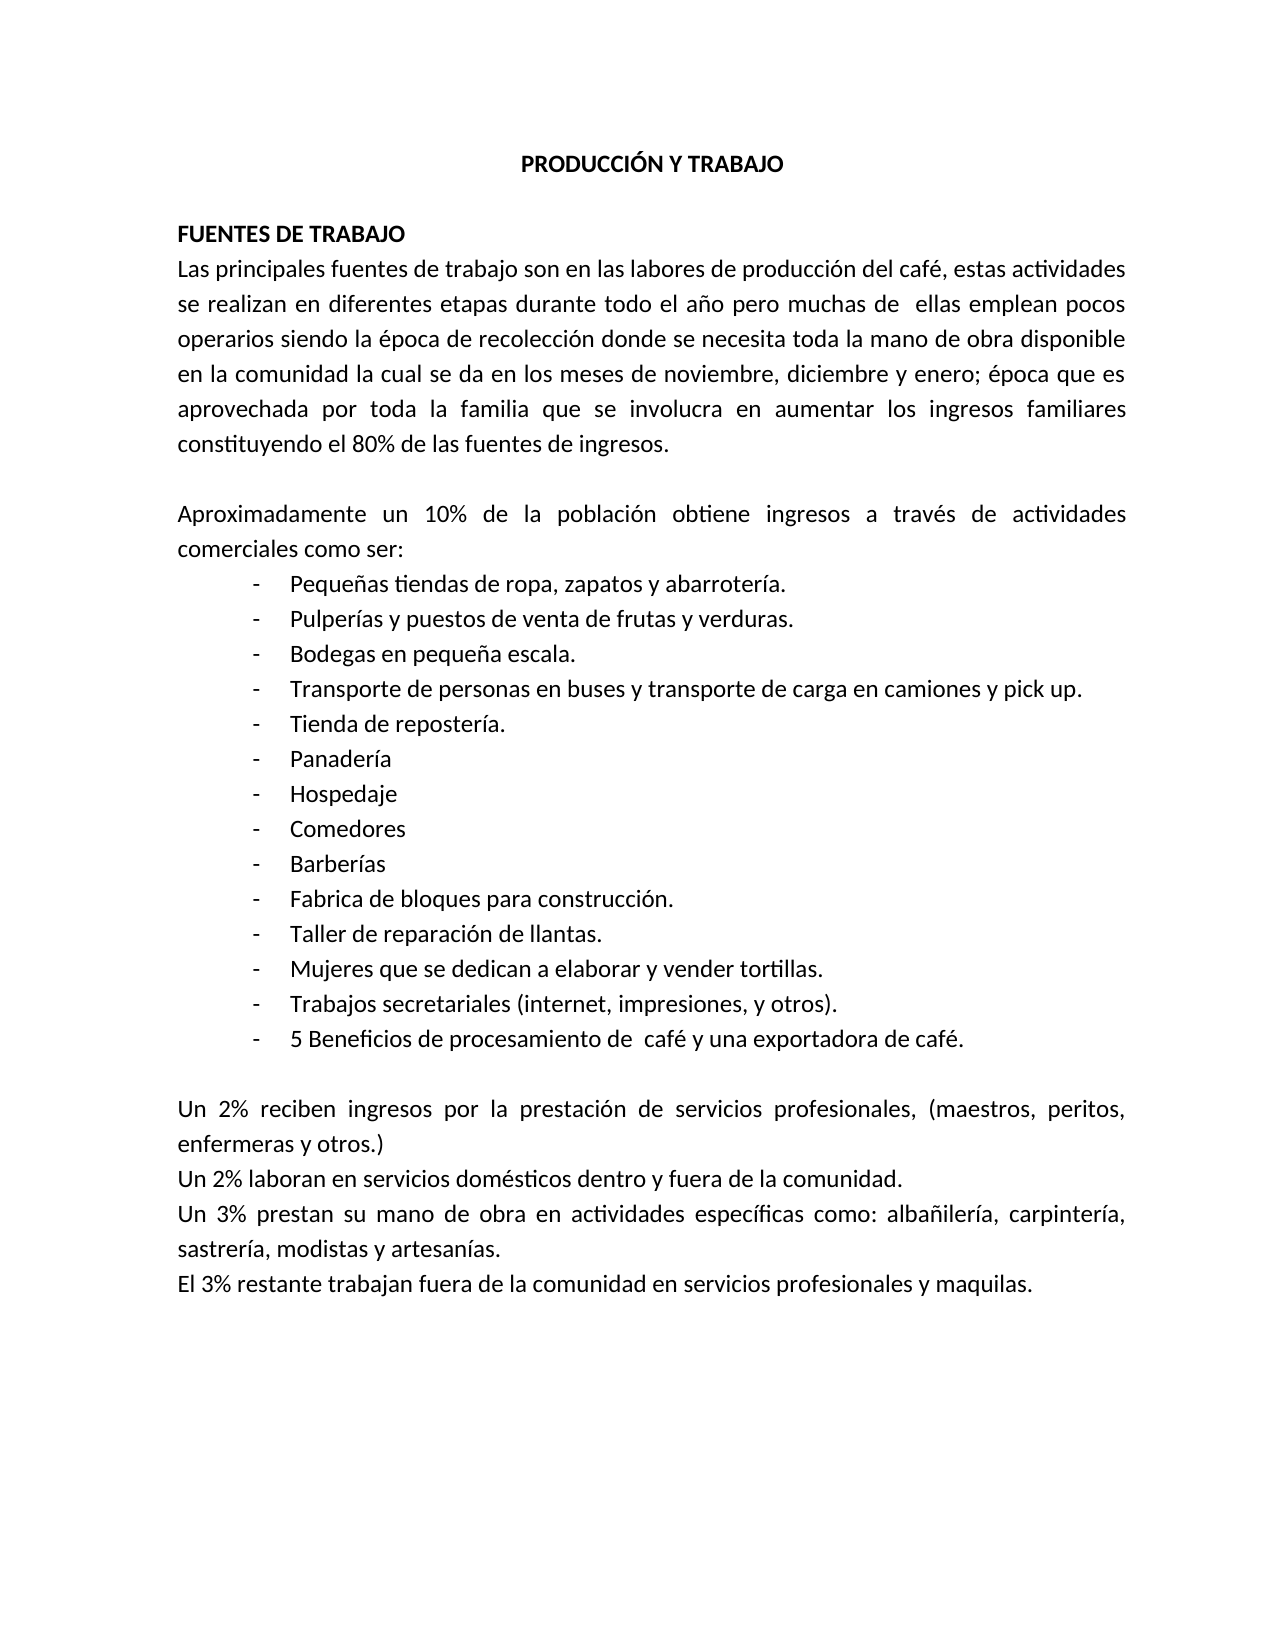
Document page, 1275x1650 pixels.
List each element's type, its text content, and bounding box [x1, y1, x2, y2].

list Panadería [252, 743, 1127, 773]
list Bodegas en pequeña escala. [252, 638, 1127, 668]
list Barberías [252, 848, 1127, 878]
list Transporte de personas en buses y transporte de carga en camiones y pick up. [252, 673, 1127, 703]
text El 3% restante trabajan fuera de la comunidad en servicios profesionales y maquilas. [177, 1268, 1127, 1298]
text FUENTES DE TRABAJO [177, 218, 1127, 248]
list Hospedaje [252, 778, 1127, 808]
list Trabajos secretariales (internet, impresiones, y otros). [252, 988, 1127, 1018]
text Aproximadamente un 10% de la población obtiene ingresos a través de actividades comerciales como ser: [177, 498, 1127, 563]
list Taller de reparación de llantas. [252, 918, 1127, 948]
text Un 2% laboran en servicios domésticos dentro y fuera de la comunidad. [177, 1163, 1127, 1193]
text PRODUCCIÓN Y TRABAJO [177, 148, 1127, 178]
text Un 3% prestan su mano de obra en actividades específicas como: albañilería, carpintería, sastrería, modistas y artesanías. [177, 1198, 1127, 1263]
list Tienda de repostería. [252, 708, 1127, 738]
list Pulperías y puestos de venta de frutas y verduras. [252, 603, 1127, 633]
text Un 2% reciben ingresos por la prestación de servicios profesionales, (maestros, peritos, enfermeras y otros.) [177, 1093, 1127, 1158]
list Pequeñas tiendas de ropa, zapatos y abarrotería. [252, 568, 1127, 598]
list Mujeres que se dedican a elaborar y vender tortillas. [252, 953, 1127, 983]
list 5 Beneficios de procesamiento de café y una exportadora de café. [252, 1023, 1127, 1053]
text Las principales fuentes de trabajo son en las labores de producción del café, estas actividades se realizan en diferentes etapas durante todo el año pero muchas de ellas emplean pocos operarios siendo la época de recolección donde se necesita toda la mano de obra disponible en la comunidad la cual se da en los meses de noviembre, diciembre y enero; época que es aprovechada por toda la familia que se involucra en aumentar los ingresos familiares constituyendo el 80% de las fuentes de ingresos. [177, 253, 1127, 458]
list Comedores [252, 813, 1127, 843]
list Fabrica de bloques para construcción. [252, 883, 1127, 913]
